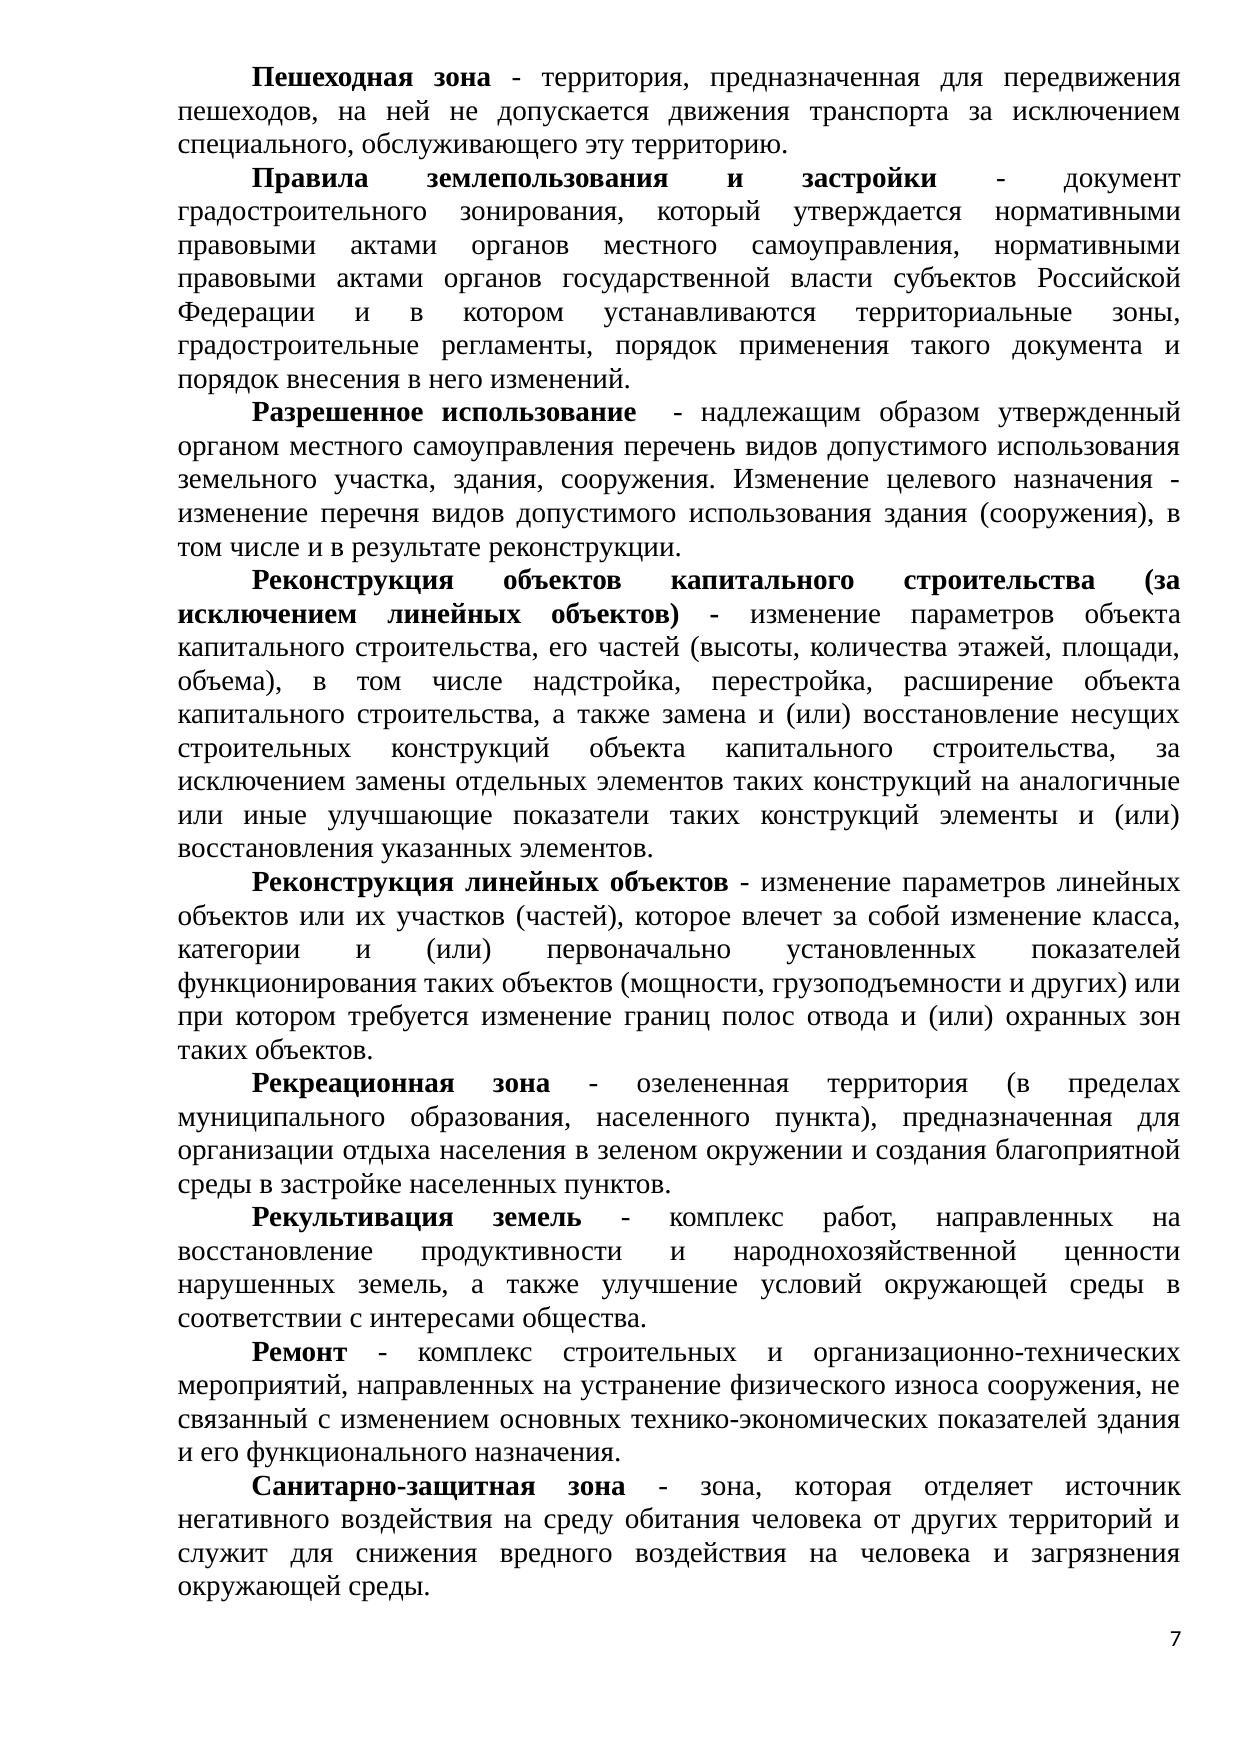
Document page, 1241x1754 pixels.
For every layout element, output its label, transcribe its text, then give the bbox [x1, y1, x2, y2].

text Санитарно-защитная зона - зона, которая отделяет источник негативного воздействия на среду обитания человека от других территорий и служит для снижения вредного воздействия на человека и загрязнения окружающей среды. [177, 1468, 1181, 1602]
text Пешеходная зона - территория, предназначенная для передвижения пешеходов, на ней не допускается движения транспорта за исключением специального, обслуживающего эту территорию. [177, 59, 1181, 160]
text Разрешенное использование - надлежащим образом утвержденный органом местного самоуправления перечень видов допустимого использования земельного участка, здания, сооружения. Изменение целевого назначения - изменение перечня видов допустимого использования здания (сооружения), в том числе и в результате реконструкции. [177, 394, 1181, 562]
text Рекультивация земель - комплекс работ, направленных на восстановление продуктивности и народнохозяйственной ценности нарушенных земель, а также улучшение условий окружающей среды в соответствии с интересами общества. [177, 1199, 1181, 1334]
text Реконструкция линейных объектов - изменение параметров линейных объектов или их участков (частей), которое влечет за собой изменение класса, категории и (или) первоначально установленных показателей функционирования таких объектов (мощности, грузоподъемности и других) или при котором требуется изменение границ полос отвода и (или) охранных зон таких объектов. [177, 864, 1181, 1065]
text Реконструкция объектов капитального строительства (за исключением линейных объектов) - изменение параметров объекта капитального строительства, его частей (высоты, количества этажей, площади, объема), в том числе надстройка, перестройка, расширение объекта капитального строительства, а также замена и (или) восстановление несущих строительных конструкций объекта капитального строительства, за исключением замены отдельных элементов таких конструкций на аналогичные или иные улучшающие показатели таких конструкций элементы и (или) восстановления указанных элементов. [177, 562, 1181, 864]
text Ремонт - комплекс строительных и организационно-технических мероприятий, направленных на устранение физического износа сооружения, не связанный с изменением основных технико-экономических показателей здания и его функционального назначения. [177, 1334, 1181, 1468]
text Рекреационная зона - озелененная территория (в пределах муниципального образования, населенного пункта), предназначенная для организации отдыха населения в зеленом окружении и создания благоприятной среды в застройке населенных пунктов. [177, 1065, 1181, 1199]
text Правила землепользования и застройки - документ градостроительного зонирования, который утверждается нормативными правовыми актами органов местного самоуправления, нормативными правовыми актами органов государственной власти субъектов Российской Федерации и в котором устанавливаются территориальные зоны, градостроительные регламенты, порядок применения такого документа и порядок внесения в него изменений. [177, 160, 1181, 394]
